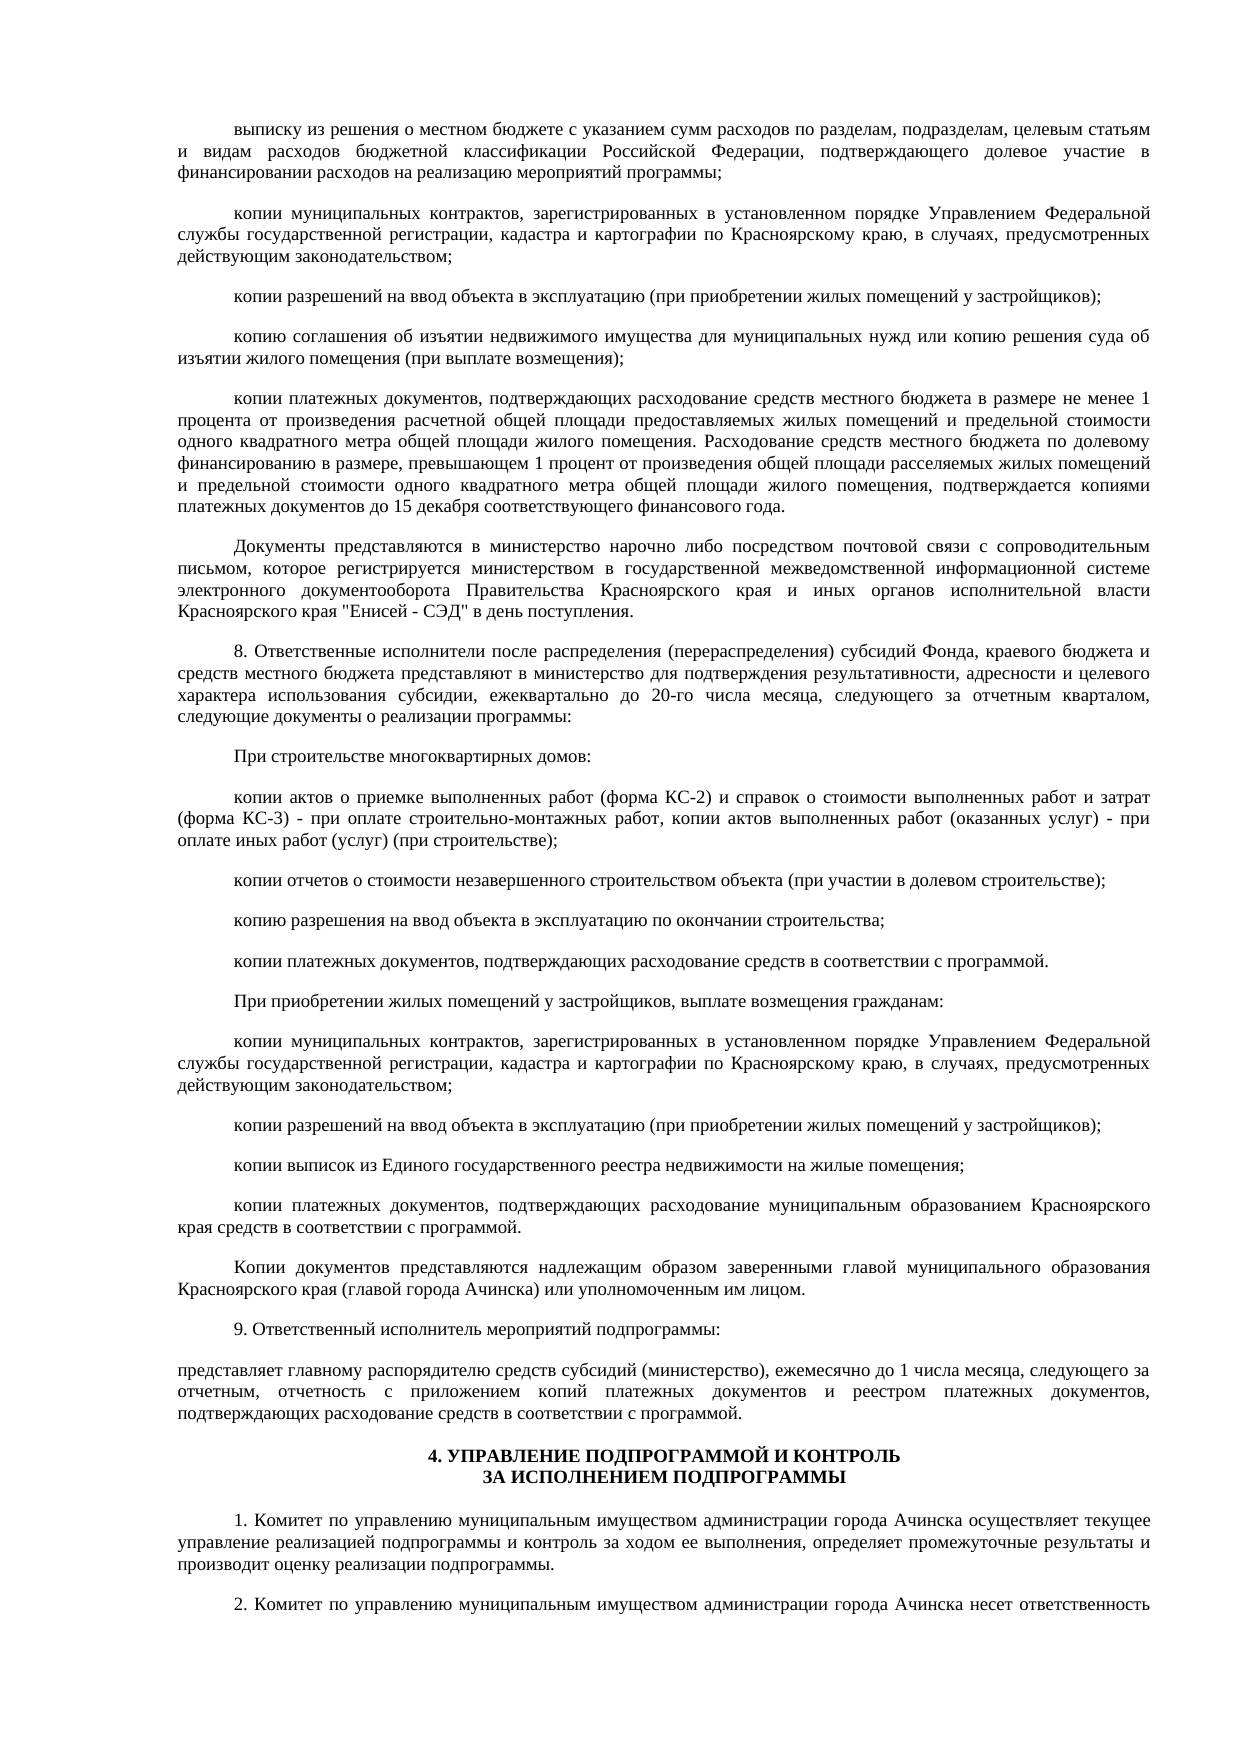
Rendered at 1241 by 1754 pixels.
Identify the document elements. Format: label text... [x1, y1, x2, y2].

text Копии документов представляются надлежащим образом заверенными главой муниципального образования Красноярского края (главой города Ачинска) или уполномоченным им лицом. [177, 1256, 1152, 1299]
text копии разрешений на ввод объекта в эксплуатацию (при приобретении жилых помещений у застройщиков); [177, 1114, 1152, 1135]
text копии разрешений на ввод объекта в эксплуатацию (при приобретении жилых помещений у застройщиков); [177, 285, 1152, 307]
text представляет главному распорядителю средств субсидий (министерство), ежемесячно до 1 числа месяца, следующего за отчетным, отчетность с приложением копий платежных документов и реестром платежных документов, подтверждающих расходование средств в соответствии с программой. [177, 1358, 1152, 1423]
title ЗА ИСПОЛНЕНИЕМ ПОДПРОГРАММЫ [177, 1466, 1152, 1488]
text копии актов о приемке выполненных работ (форма КС-2) и справок о стоимости выполненных работ и затрат (форма КС-3) - при оплате строительно-монтажных работ, копии актов выполненных работ (оказанных услуг) - при оплате иных работ (услуг) (при строительстве); [177, 786, 1152, 850]
text копии платежных документов, подтверждающих расходование средств в соответствии с программой. [177, 950, 1152, 971]
text выписку из решения о местном бюджете с указанием сумм расходов по разделам, подразделам, целевым статьям и видам расходов бюджетной классификации Российской Федерации, подтверждающего долевое участие в финансировании расходов на реализацию мероприятий программы; [177, 118, 1152, 183]
text копии муниципальных контрактов, зарегистрированных в установленном порядке Управлением Федеральной службы государственной регистрации, кадастра и картографии по Красноярскому краю, в случаях, предусмотренных действующим законодательством; [177, 1030, 1152, 1095]
text копии платежных документов, подтверждающих расходование муниципальным образованием Красноярского края средств в соответствии с программой. [177, 1194, 1152, 1237]
text Документы представляются в министерство нарочно либо посредством почтовой связи с сопроводительным письмом, которое регистрируется министерством в государственной межведомственной информационной системе электронного документооборота Правительства Красноярского края и иных органов исполнительной власти Красноярского края "Енисей - СЭД" в день поступления. [177, 535, 1152, 622]
title 4. УПРАВЛЕНИЕ ПОДПРОГРАММОЙ И КОНТРОЛЬ [177, 1445, 1152, 1466]
text копию соглашения об изъятии недвижимого имущества для муниципальных нужд или копию решения суда об изъятии жилого помещения (при выплате возмещения); [177, 325, 1152, 368]
text копии отчетов о стоимости незавершенного строительством объекта (при участии в долевом строительстве); [177, 869, 1152, 891]
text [177, 1593, 1152, 1614]
text При строительстве многоквартирных домов: [177, 745, 1152, 767]
text копии выписок из Единого государственного реестра недвижимости на жилые помещения; [177, 1154, 1152, 1176]
text При приобретении жилых помещений у застройщиков, выплате возмещения гражданам: [177, 990, 1152, 1012]
text копии платежных документов, подтверждающих расходование средств местного бюджета в размере не менее 1 процента от произведения расчетной общей площади предоставляемых жилых помещений и предельной стоимости одного квадратного метра общей площади жилого помещения. Расходование средств местного бюджета по долевому финансированию в размере, превышающем 1 процент от произведения общей площади расселяемых жилых помещений и предельной стоимости одного квадратного метра общей площади жилого помещения, подтверждается копиями платежных документов до 15 декабря соответствующего финансового года. [177, 387, 1152, 517]
text копию разрешения на ввод объекта в эксплуатацию по окончании строительства; [177, 909, 1152, 931]
text 1. Комитет по управлению муниципальным имуществом администрации города Ачинска осуществляет текущее управление реализацией подпрограммы и контроль за ходом ее выполнения, определяет промежуточные результаты и производит оценку реализации подпрограммы. [177, 1509, 1152, 1574]
text 9. Ответственный исполнитель мероприятий подпрограммы: [177, 1318, 1152, 1340]
text копии муниципальных контрактов, зарегистрированных в установленном порядке Управлением Федеральной службы государственной регистрации, кадастра и картографии по Красноярскому краю, в случаях, предусмотренных действующим законодательством; [177, 202, 1152, 266]
text 8. Ответственные исполнители после распределения (перераспределения) субсидий Фонда, краевого бюджета и средств местного бюджета представляют в министерство для подтверждения результативности, адресности и целевого характера использования субсидии, ежеквартально до 20-го числа месяца, следующего за отчетным кварталом, следующие документы о реализации программы: [177, 640, 1152, 727]
